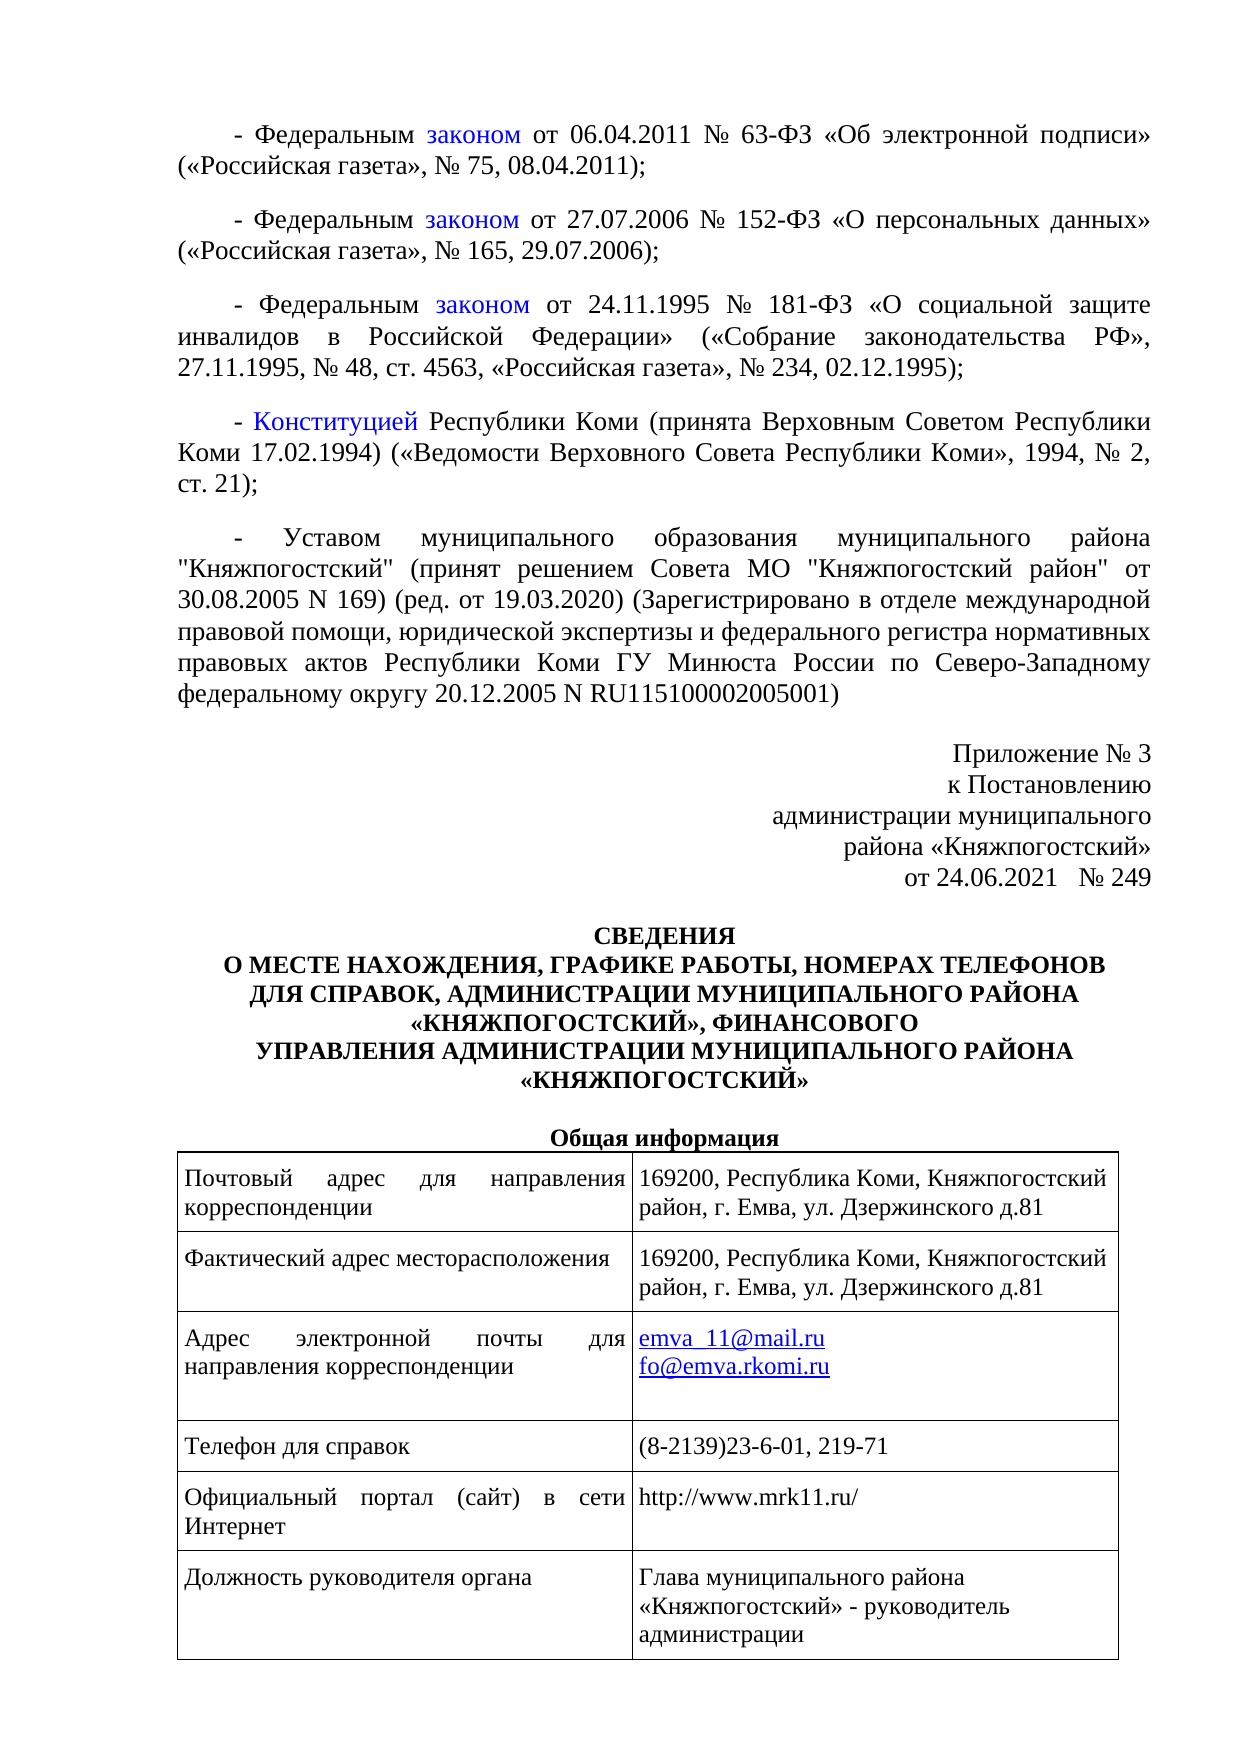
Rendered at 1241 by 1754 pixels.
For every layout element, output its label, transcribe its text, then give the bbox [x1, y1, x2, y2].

text - Уставом муниципального образования муниципального района "Княжпогостский" (принят решением Совета МО "Княжпогостский район" от 30.08.2005 N 169) (ред. от 19.03.2020) (Зарегистрировано в отделе международной правовой помощи, юридической экспертизы и федерального регистра нормативных правовых актов Республики Коми ГУ Минюста России по Северо-Западному федеральному округу 20.12.2005 N RU115100002005001) [177, 521, 1152, 708]
table_cell emva_11@mail.ru fo@emva.rkomi.ru [633, 1312, 1118, 1419]
text района «Княжпогостский» [177, 830, 1152, 861]
table_cell 169200, Республика Коми, Княжпогостский район, г. Емва, ул. Дзержинского д.81 [633, 1232, 1118, 1311]
text Приложение № 3 [177, 737, 1152, 768]
table_cell Адрес электронной почты для направления корреспонденции [178, 1312, 632, 1419]
text от 24.06.2021 № 249 [177, 861, 1152, 893]
table_cell Глава муниципального района «Княжпогостский» - руководитель администрации [633, 1551, 1118, 1659]
title О МЕСТЕ НАХОЖДЕНИЯ, ГРАФИКЕ РАБОТЫ, НОМЕРАХ ТЕЛЕФОНОВ [177, 950, 1152, 979]
table_cell (8-2139)23-6-01, 219-71 [633, 1421, 1118, 1471]
text - Конституцией Республики Коми (принята Верховным Советом Республики Коми 17.02.1994) («Ведомости Верховного Совета Республики Коми», 1994, № 2, ст. 21); [177, 405, 1152, 498]
title СВЕДЕНИЯ [177, 921, 1152, 950]
text - Федеральным законом от 24.11.1995 № 181-ФЗ «О социальной защите инвалидов в Российской Федерации» («Собрание законодательства РФ», 27.11.1995, № 48, ст. 4563, «Российская газета», № 234, 02.12.1995); [177, 288, 1152, 382]
text администрации муниципального [177, 799, 1152, 830]
text - Федеральным законом от 27.07.2006 № 152-ФЗ «О персональных данных» («Российская газета», № 165, 29.07.2006); [177, 203, 1152, 266]
text - Федеральным законом от 06.04.2011 № 63-ФЗ «Об электронной подписи» («Российская газета», № 75, 08.04.2011); [177, 118, 1152, 180]
table_header 169200, Республика Коми, Княжпогостский район, г. Емва, ул. Дзержинского д.81 [633, 1153, 1118, 1231]
title УПРАВЛЕНИЯ АДМИНИСТРАЦИИ МУНИЦИПАЛЬНОГО РАЙОНА «КНЯЖПОГОСТСКИЙ» [177, 1036, 1152, 1094]
table_cell http://www.mrk11.ru/ [633, 1472, 1118, 1550]
table_cell Телефон для справок [178, 1421, 632, 1471]
title Общая информация [177, 1123, 1152, 1151]
table_cell Фактический адрес месторасположения [178, 1232, 632, 1311]
title ДЛЯ СПРАВОК, АДМИНИСТРАЦИИ МУНИЦИПАЛЬНОГО РАЙОНА «КНЯЖПОГОСТСКИЙ», ФИНАНСОВОГО [177, 979, 1152, 1036]
table_header Почтовый адрес для направления корреспонденции [178, 1153, 632, 1231]
table_cell Должность руководителя органа [178, 1551, 632, 1659]
table_cell Официальный портал (сайт) в сети Интернет [178, 1472, 632, 1550]
text к Постановлению [177, 768, 1152, 799]
